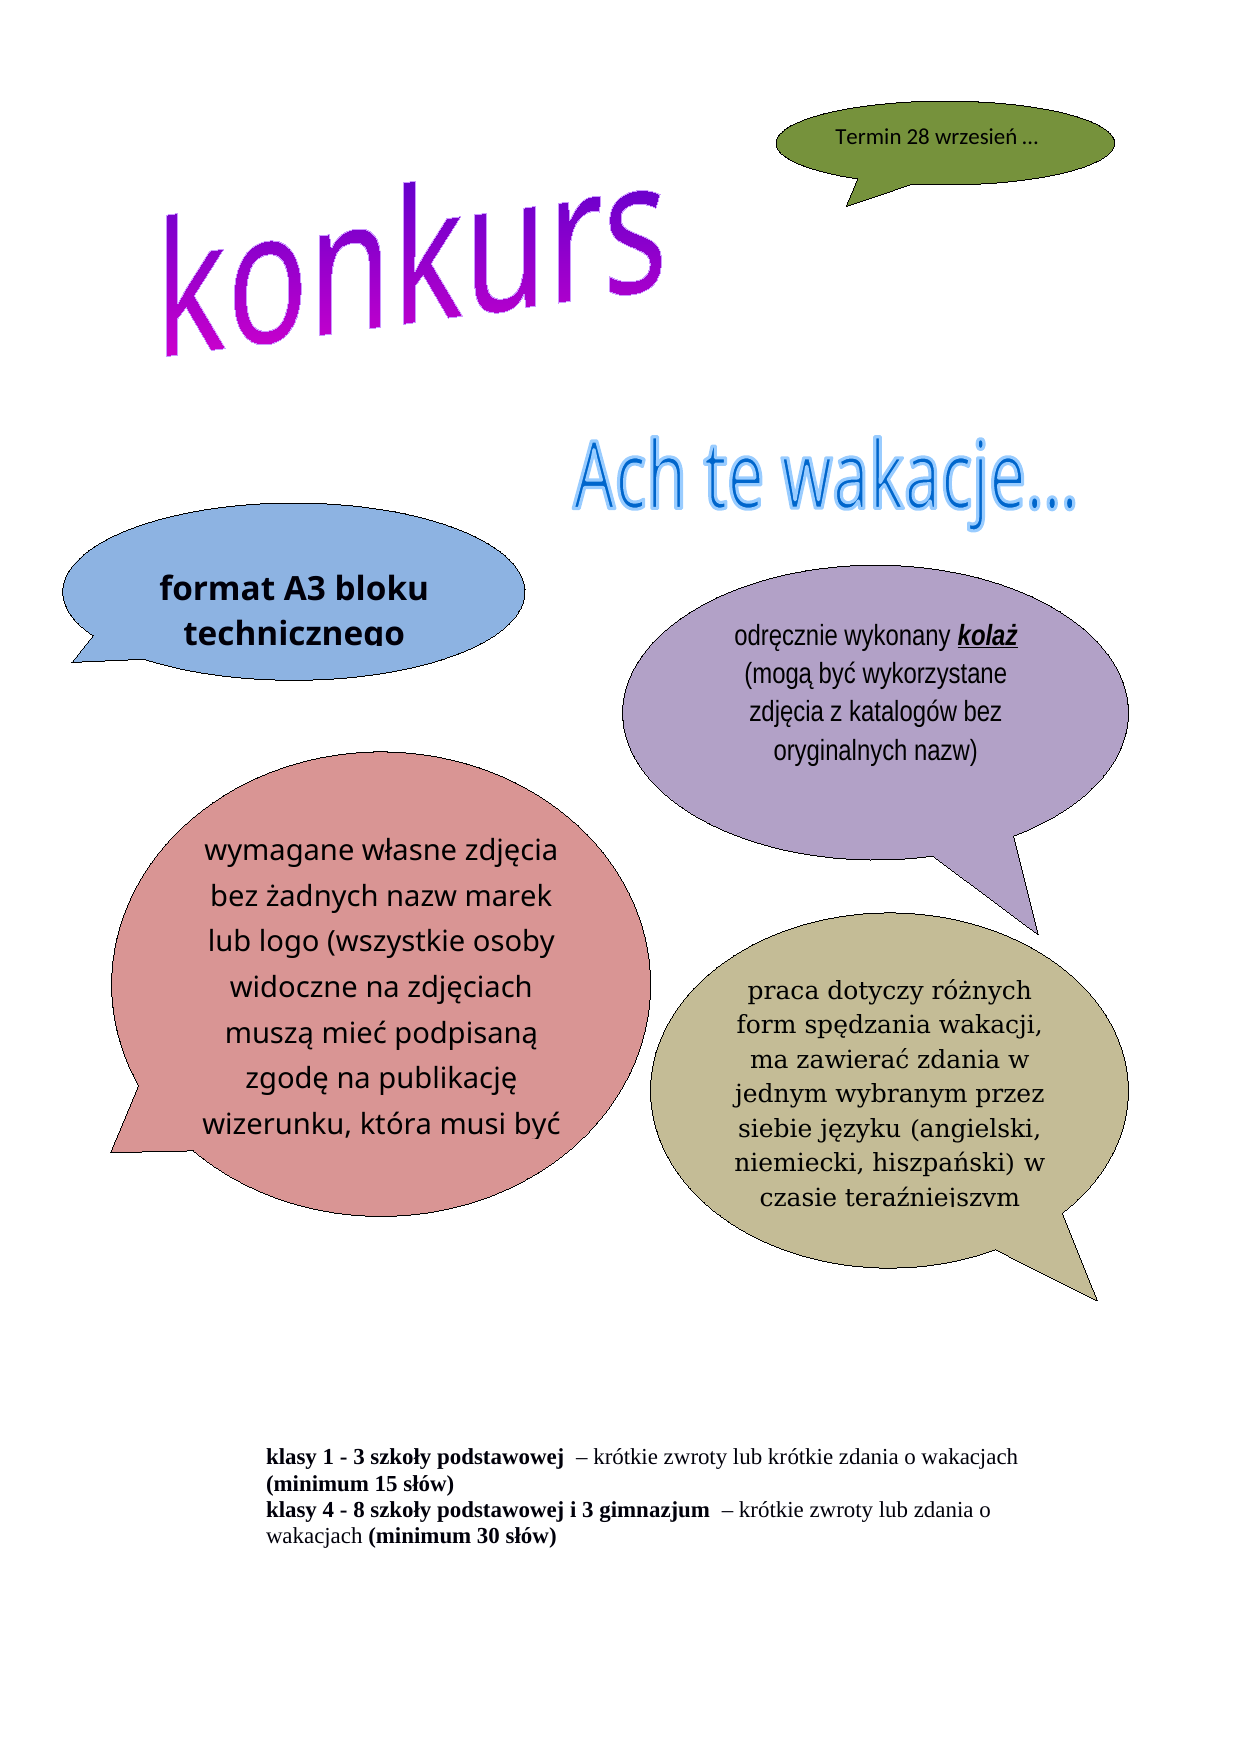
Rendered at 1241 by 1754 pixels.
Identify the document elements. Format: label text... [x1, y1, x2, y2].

text klasy 1 - 3 szkoły podstawowej – krótkie zwroty lub krótkie zdania o wakacjach (minimum 15 słów) klasy 4 - 8 szkoły podstawowej i 3 gimnazjum – krótkie zwroty lub zdania o wakacjach (minimum 30 słów) [266, 1443, 1093, 1549]
